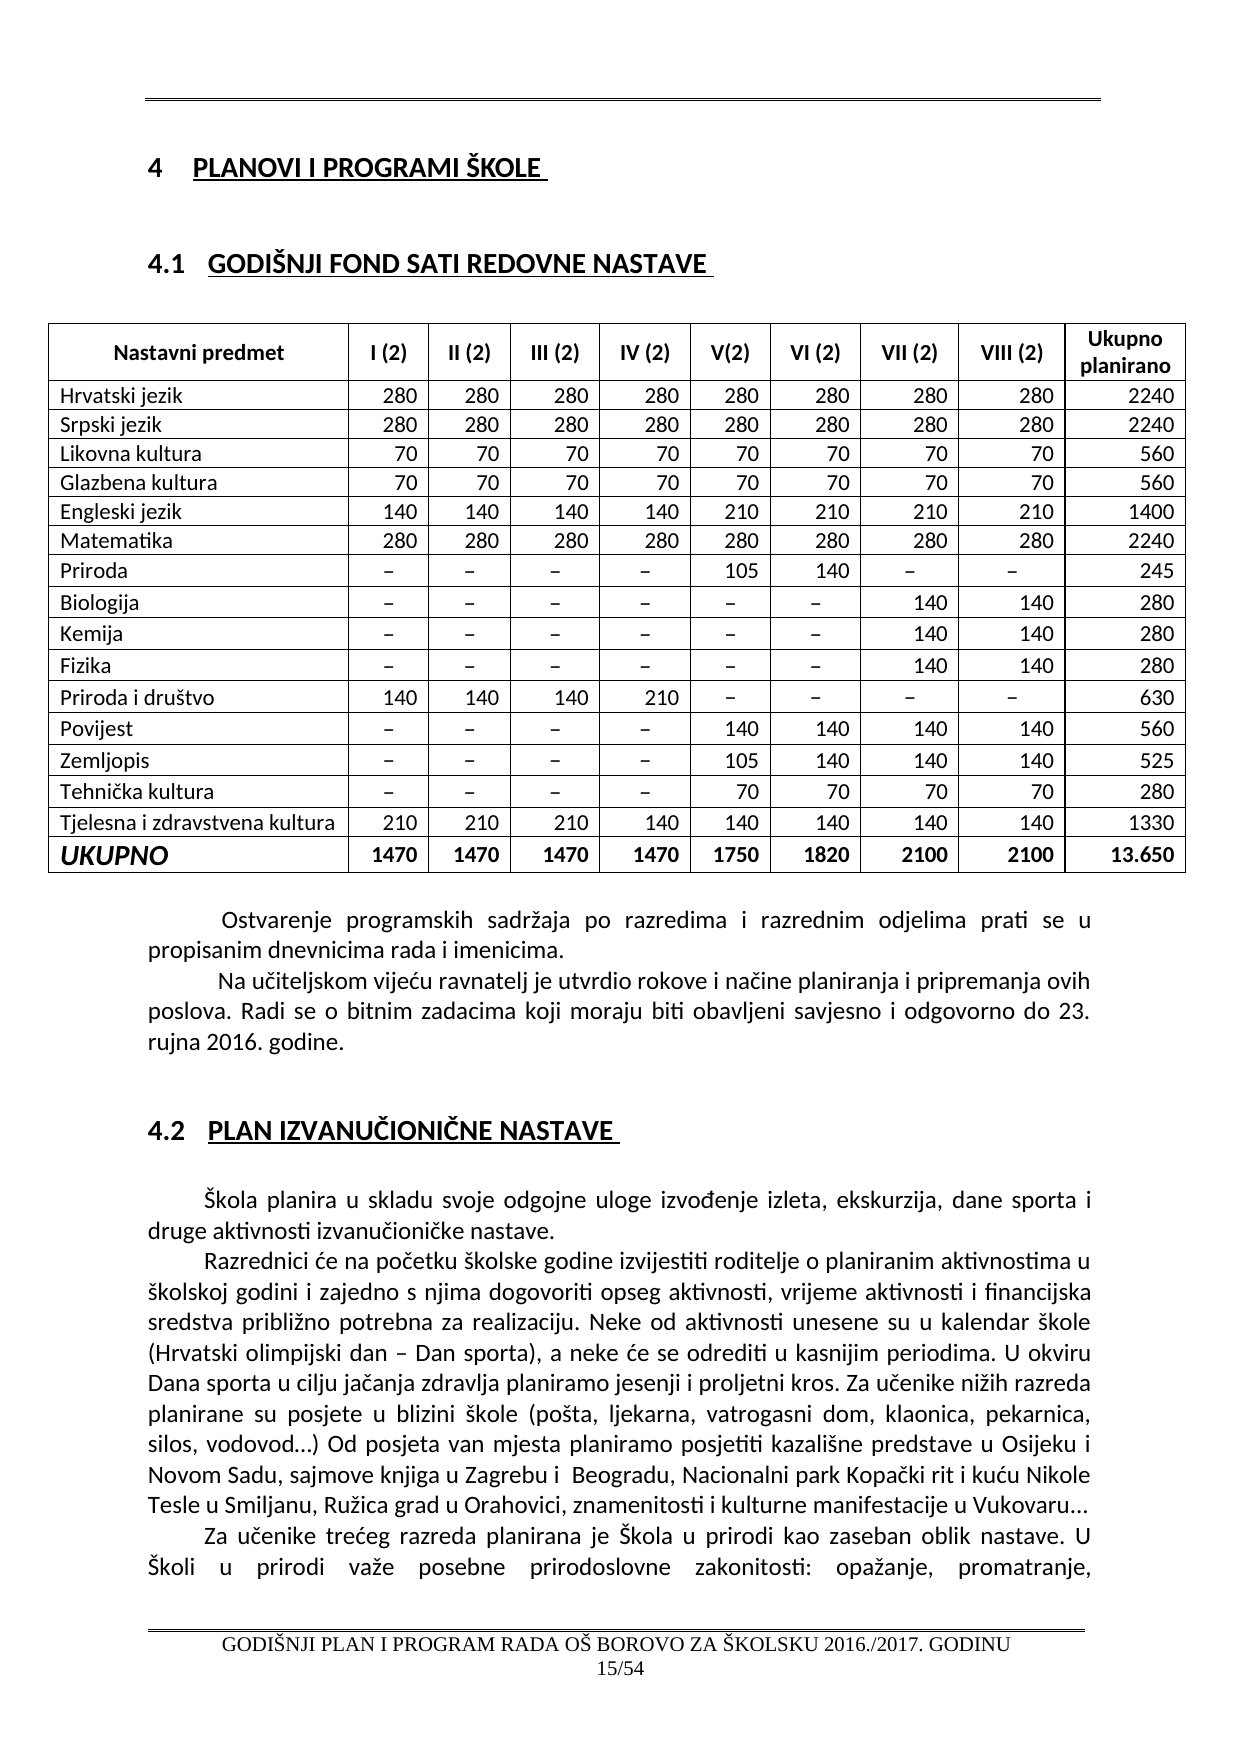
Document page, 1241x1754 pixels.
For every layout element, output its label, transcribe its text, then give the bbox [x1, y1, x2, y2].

table_cell 1820 [771, 837, 860, 872]
table_cell – [511, 587, 599, 617]
table_cell 70 [861, 468, 958, 496]
table_cell 70 [861, 439, 958, 467]
table_cell 140 [600, 808, 690, 836]
table_header Ukupno planirano [1066, 324, 1185, 380]
table_header I (2) [349, 324, 428, 380]
table_cell 280 [429, 410, 510, 438]
table_cell – [600, 745, 690, 775]
table_cell 140 [771, 745, 860, 775]
table_cell 245 [1066, 555, 1185, 586]
table_cell 280 [861, 381, 958, 409]
table_cell 280 [349, 526, 428, 554]
table_cell 140 [600, 497, 690, 525]
table_cell Povijest [49, 713, 348, 743]
table_cell – [511, 776, 599, 807]
table_cell – [959, 555, 1064, 586]
table_cell Kemija [49, 618, 348, 649]
table_cell 70 [771, 439, 860, 467]
table_header Nastavni predmet [49, 324, 348, 380]
table_cell 280 [861, 526, 958, 554]
table_cell 70 [600, 468, 690, 496]
table_cell 280 [771, 410, 860, 438]
table_cell – [691, 618, 770, 649]
table_cell 280 [511, 526, 599, 554]
table_cell – [349, 555, 428, 586]
table_cell 280 [771, 381, 860, 409]
table_cell – [861, 555, 958, 586]
table_cell 280 [959, 410, 1064, 438]
table_cell 280 [691, 410, 770, 438]
table_cell 280 [959, 381, 1064, 409]
table_cell 140 [959, 618, 1064, 649]
table_cell – [429, 555, 510, 586]
table_cell 280 [600, 526, 690, 554]
subtitle IZVANUČIONIČNE NASTAVE [148, 1112, 1093, 1148]
subtitle GODIŠNJI FOND SATI REDOVNE NASTAVE [148, 245, 1093, 281]
table_cell – [691, 681, 770, 712]
table_header (2) [861, 324, 958, 380]
table_cell 210 [511, 808, 599, 836]
table_cell 140 [861, 650, 958, 680]
table_cell – [600, 713, 690, 743]
table_cell 1470 [511, 837, 599, 872]
subtitle PLANOVI I PROGRAMI ŠKOLE [148, 149, 1093, 184]
table_cell 280 [349, 410, 428, 438]
table_cell – [349, 587, 428, 617]
table_cell 2240 [1066, 526, 1185, 554]
table_cell 280 [600, 381, 690, 409]
table_cell 1470 [429, 837, 510, 872]
table_cell Hrvatski jezik [49, 381, 348, 409]
table_cell 280 [1066, 650, 1185, 680]
table_cell Priroda i društvo [49, 681, 348, 712]
table_cell 140 [691, 808, 770, 836]
table_cell Likovna kultura [49, 439, 348, 467]
table_cell – [429, 745, 510, 775]
table_cell – [511, 650, 599, 680]
table_cell 140 [861, 745, 958, 775]
table_cell 1470 [600, 837, 690, 872]
table_cell – [771, 650, 860, 680]
table_cell – [600, 650, 690, 680]
table_cell 2240 [1066, 381, 1185, 409]
table_cell 1400 [1066, 497, 1185, 525]
table_cell Zemljopis [49, 745, 348, 775]
table_cell Glazbena kultura [49, 468, 348, 496]
table_cell 140 [959, 587, 1064, 617]
table_cell 140 [959, 745, 1064, 775]
table_cell – [429, 618, 510, 649]
text Ostvarenje programskih sadržaja po razredima i razrednim odjelima prati se u propisanim dnevnicima rada i imenicima. [148, 904, 1093, 965]
table_cell – [771, 618, 860, 649]
table_cell – [771, 681, 860, 712]
table_header (2) [511, 324, 599, 380]
table_cell 70 [959, 776, 1064, 807]
table_cell 560 [1066, 713, 1185, 743]
table_cell Priroda [49, 555, 348, 586]
table_cell 140 [511, 497, 599, 525]
table_header VI (2) [771, 324, 860, 380]
table_cell Tehnička kultura [49, 776, 348, 807]
table_cell 280 [771, 526, 860, 554]
table_cell 70 [959, 468, 1064, 496]
table_cell 2100 [959, 837, 1064, 872]
table_cell 70 [429, 439, 510, 467]
table_cell 280 [1066, 587, 1185, 617]
table_cell 210 [959, 497, 1064, 525]
table_cell 140 [429, 497, 510, 525]
table_cell 2100 [861, 837, 958, 872]
table_cell – [511, 713, 599, 743]
table_cell – [429, 650, 510, 680]
table_cell 70 [861, 776, 958, 807]
table_cell 140 [861, 587, 958, 617]
table_cell 560 [1066, 439, 1185, 467]
table_cell – [771, 587, 860, 617]
table_cell 140 [349, 681, 428, 712]
table_cell 210 [771, 497, 860, 525]
table_cell 70 [691, 439, 770, 467]
table_header VIII (2) [959, 324, 1064, 380]
table_cell – [349, 650, 428, 680]
table_cell 140 [959, 808, 1064, 836]
table_cell 140 [771, 808, 860, 836]
table_cell Tjelesna i zdravstvena kultura [49, 808, 348, 836]
table_cell 280 [861, 410, 958, 438]
table_header V(2) [691, 324, 770, 380]
table_cell 280 [691, 526, 770, 554]
table_cell 140 [771, 713, 860, 743]
table_cell 280 [511, 410, 599, 438]
table_cell – [429, 776, 510, 807]
table_cell – [691, 650, 770, 680]
table_cell 13.650 [1066, 837, 1185, 872]
table_cell – [600, 776, 690, 807]
table_cell 210 [429, 808, 510, 836]
table_cell 2240 [1066, 410, 1185, 438]
table_cell 140 [959, 650, 1064, 680]
table_cell – [600, 587, 690, 617]
table_cell 280 [511, 381, 599, 409]
table_cell 70 [771, 776, 860, 807]
table_cell 1330 [1066, 808, 1185, 836]
table_cell – [511, 618, 599, 649]
table_cell 560 [1066, 468, 1185, 496]
table_cell 280 [600, 410, 690, 438]
table_cell 210 [861, 497, 958, 525]
table_cell 280 [691, 381, 770, 409]
table_cell 140 [861, 713, 958, 743]
table_cell 280 [1066, 776, 1185, 807]
table_cell – [349, 713, 428, 743]
table_cell Engleski jezik [49, 497, 348, 525]
table_cell – [429, 713, 510, 743]
table_cell 105 [691, 555, 770, 586]
table_cell 140 [511, 681, 599, 712]
table_cell 210 [600, 681, 690, 712]
table_cell 280 [1066, 618, 1185, 649]
table_cell 210 [349, 808, 428, 836]
table_cell Srpski jezik [49, 410, 348, 438]
table_cell – [511, 745, 599, 775]
table_cell 140 [429, 681, 510, 712]
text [148, 1520, 1093, 1581]
table_cell UKUPNO [49, 837, 348, 872]
table_cell – [349, 618, 428, 649]
table_cell 210 [691, 497, 770, 525]
table_cell – [600, 618, 690, 649]
table_cell 140 [959, 713, 1064, 743]
table_cell – [349, 745, 428, 775]
table_cell – [691, 587, 770, 617]
table_cell 280 [959, 526, 1064, 554]
table_cell 525 [1066, 745, 1185, 775]
table_cell 1470 [349, 837, 428, 872]
table_cell 70 [691, 776, 770, 807]
table_cell 140 [691, 713, 770, 743]
table_cell 70 [429, 468, 510, 496]
table_cell – [959, 681, 1064, 712]
table_cell 630 [1066, 681, 1185, 712]
table_cell 1750 [691, 837, 770, 872]
table_cell 140 [861, 808, 958, 836]
table_cell 140 [771, 555, 860, 586]
table_cell – [511, 555, 599, 586]
table_header IV (2) [600, 324, 690, 380]
table_cell 140 [349, 497, 428, 525]
table_cell 280 [429, 526, 510, 554]
table_cell – [600, 555, 690, 586]
table_cell 140 [861, 618, 958, 649]
table_cell 70 [691, 468, 770, 496]
text Škola planira u skladu svoje odgojne uloge izvođenje izleta, ekskurzija, dane sporta i druge aktivnosti izvanučioničke nastave. [148, 1184, 1093, 1245]
table_cell 70 [959, 439, 1064, 467]
table_cell 280 [429, 381, 510, 409]
table_cell – [349, 776, 428, 807]
table_cell Fizika [49, 650, 348, 680]
table_cell 70 [349, 468, 428, 496]
table_header II (2) [429, 324, 510, 380]
table_cell – [861, 681, 958, 712]
table_cell 70 [349, 439, 428, 467]
table_cell 105 [691, 745, 770, 775]
table_cell Biologija [49, 587, 348, 617]
table_cell 280 [349, 381, 428, 409]
table_cell – [429, 587, 510, 617]
text Razrednici će na početku školske godine izvijestiti roditelje o planiranim aktivnostima u školskoj godini i zajedno s njima dogovoriti opseg aktivnosti, vrijeme aktivnosti i financijska sredstva približno potrebna za realizaciju. Neke od aktivnosti unesene su u kalendar škole (Hrvatski olimpijski dan – Dan sporta), a neke će se odrediti u kasnijim periodima. U okviru Dana sporta u cilju jačanja zdravlja planiramo jesenji i proljetni kros. Za učenike nižih razreda planirane su posjete u blizini škole (pošta, ljekarna, vatrogasni dom, klaonica, pekarnica, silos, vodovod…) Od posjeta van mjesta planiramo posjetiti kazališne predstave u Osijeku i Novom Sadu, sajmove knjiga u Zagrebu i Beogradu, Nacionalni park Kopački rit i kuću Nikole Tesle u Smiljanu, Ružica grad u Orahovici, znamenitosti i kulturne manifestacije u Vukovaru... [148, 1245, 1093, 1520]
table_cell Matematika [49, 526, 348, 554]
text Na učiteljskom vijeću ravnatelj je utvrdio rokove i načine planiranja i pripremanja ovih poslova. Radi se o bitnim zadacima koji moraju biti obavljeni savjesno i odgovorno do 23. rujna 2016. godine. [148, 965, 1093, 1056]
table_cell 70 [600, 439, 690, 467]
table_cell 70 [511, 439, 599, 467]
table_cell 70 [511, 468, 599, 496]
table_cell 70 [771, 468, 860, 496]
